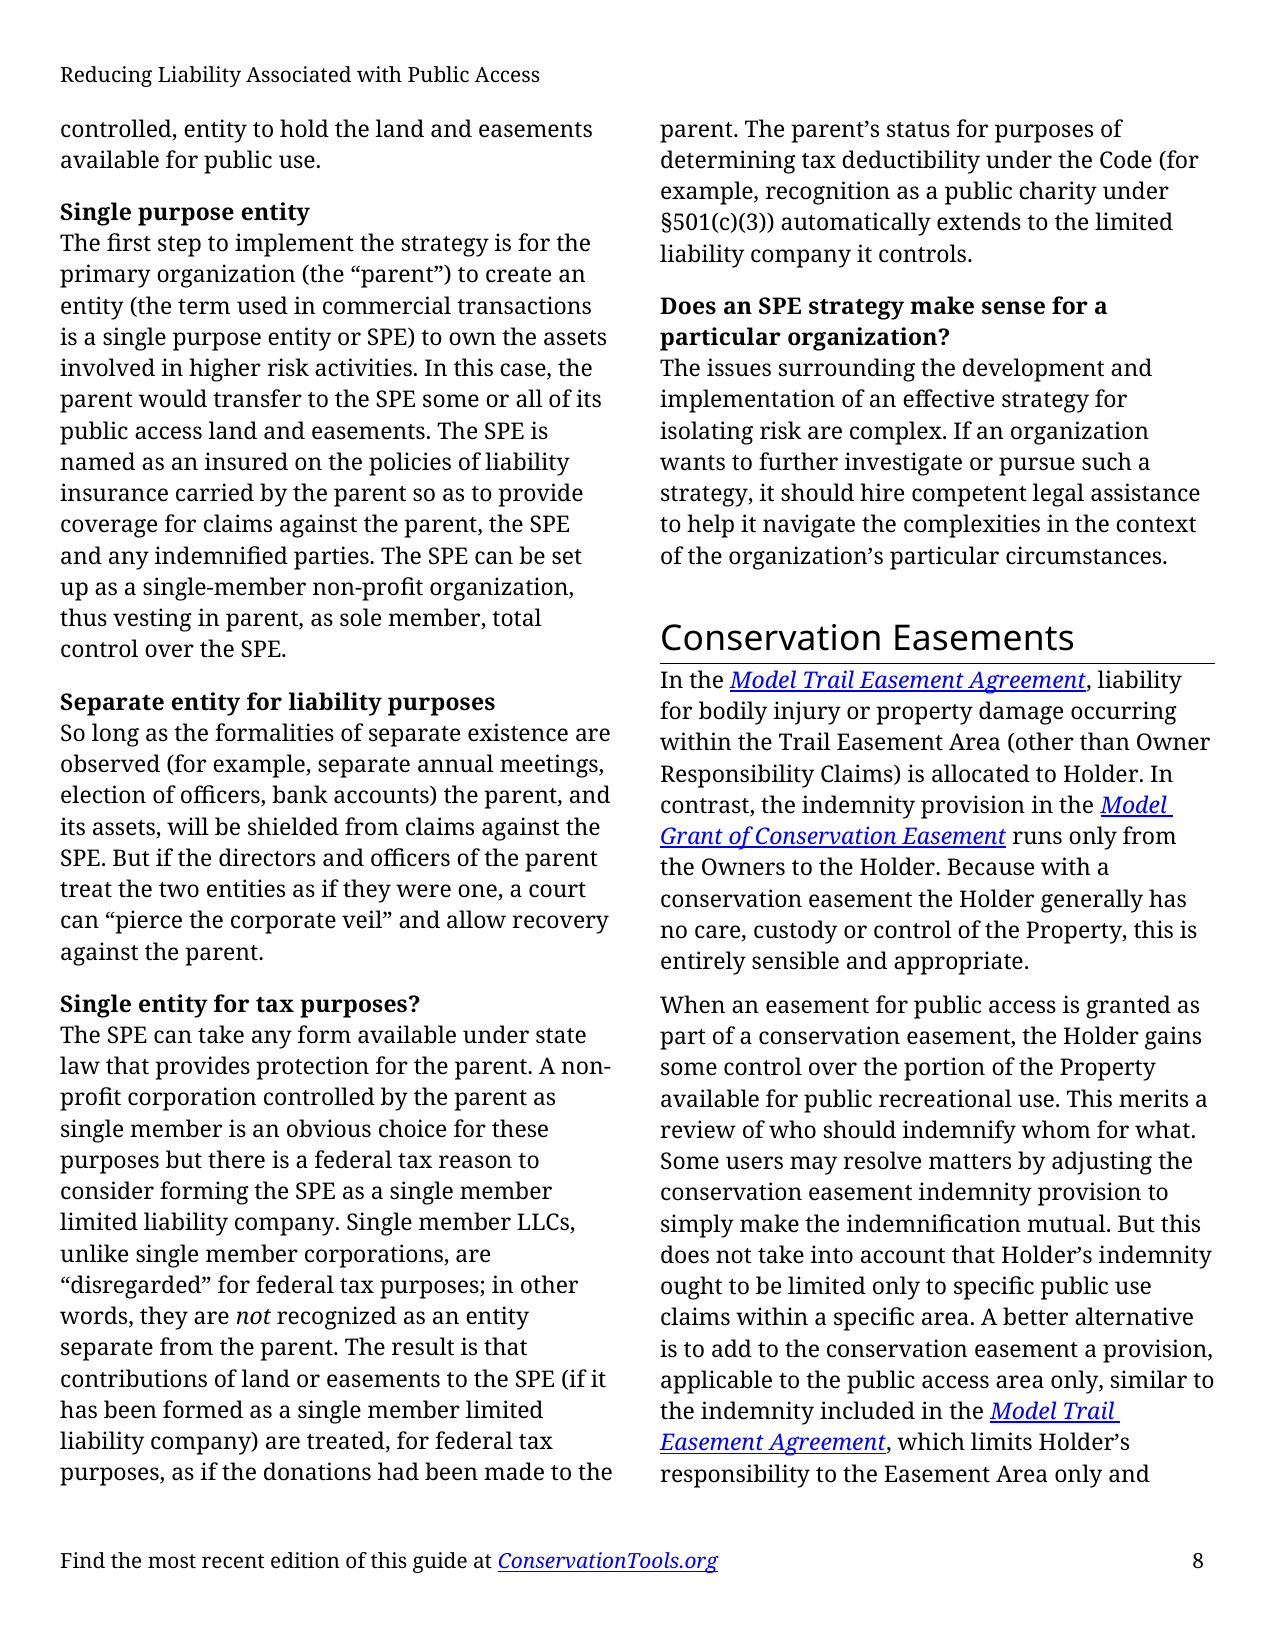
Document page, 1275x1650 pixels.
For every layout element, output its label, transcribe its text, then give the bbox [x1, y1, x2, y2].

subtitle Separate entity for liability purposes [60, 685, 615, 717]
text In the Model Trail Easement Agreement, liability for bodily injury or property damage occurring within the Trail Easement Area (other than Owner Responsibility Claims) is allocated to Holder. In contrast, the indemnity provision in the Model Grant of Conservation Easement runs only from the Owners to the Holder. Because with a conservation easement the Holder generally has no care, custody or control of the Property, this is entirely sensible and appropriate. [660, 664, 1215, 976]
subtitle Single purpose entity [60, 196, 615, 227]
text The issues surrounding the development and implementation of an effective strategy for isolating risk are complex. If an organization wants to further investigate or pursue such a strategy, it should hire competent legal assistance to help it navigate the complexities in the context of the organization’s particular circumstances. [660, 352, 1215, 571]
text The first step to implement the strategy is for the primary organization (the “parent”) to create an entity (the term used in commercial transactions is a single purpose entity or SPE) to own the assets involved in higher risk activities. In this case, the parent would transfer to the SPE some or all of its public access land and easements. The SPE is named as an insured on the policies of liability insurance carried by the parent so as to provide coverage for claims against the parent, the SPE and any indemnified parties. The SPE can be set up as a single-member non-profit organization, thus vesting in parent, as sole member, total control over the SPE. [60, 227, 615, 664]
text The SPE can take any form available under state law that provides protection for the parent. A non-profit corporation controlled by the parent as single member is an obvious choice for these purposes but there is a federal tax reason to consider forming the SPE as a single member limited liability company. Single member LLCs, unlike single member corporations, are “disregarded” for federal tax purposes; in other words, they are not recognized as an entity separate from the parent. The result is that contributions of land or easements to the SPE (if it has been formed as a single member limited liability company) are treated, for federal tax purposes, as if the donations had been made to the parent. The parent’s status for purposes of determining tax deductibility under the Code (for example, recognition as a public charity under §501(c)(3)) automatically extends to the limited liability company it controls. [60, 1019, 615, 1487]
subtitle Does an SPE strategy make sense for a particular organization? [660, 289, 1215, 352]
text The SPE can take any form available under state law that provides protection for the parent. A non-profit corporation controlled by the parent as single member is an obvious choice for these purposes but there is a federal tax reason to consider forming the SPE as a single member limited liability company. Single member LLCs, unlike single member corporations, are “disregarded” for federal tax purposes; in other words, they are not recognized as an entity separate from the parent. The result is that contributions of land or easements to the SPE (if it has been formed as a single member limited liability company) are treated, for federal tax purposes, as if the donations had been made to the parent. The parent’s status for purposes of determining tax deductibility under the Code (for example, recognition as a public charity under §501(c)(3)) automatically extends to the limited liability company it controls. [660, 112, 1215, 269]
subtitle Single entity for tax purposes? [60, 987, 615, 1019]
subtitle Conservation Easements [660, 612, 1215, 663]
text So long as the formalities of separate existence are observed (for example, separate annual meetings, election of officers, bank accounts) the parent, and its assets, will be shielded from claims against the SPE. But if the directors and officers of the parent treat the two entities as if they were one, a court can “pierce the corporate veil” and allow recovery against the parent. [60, 717, 615, 967]
